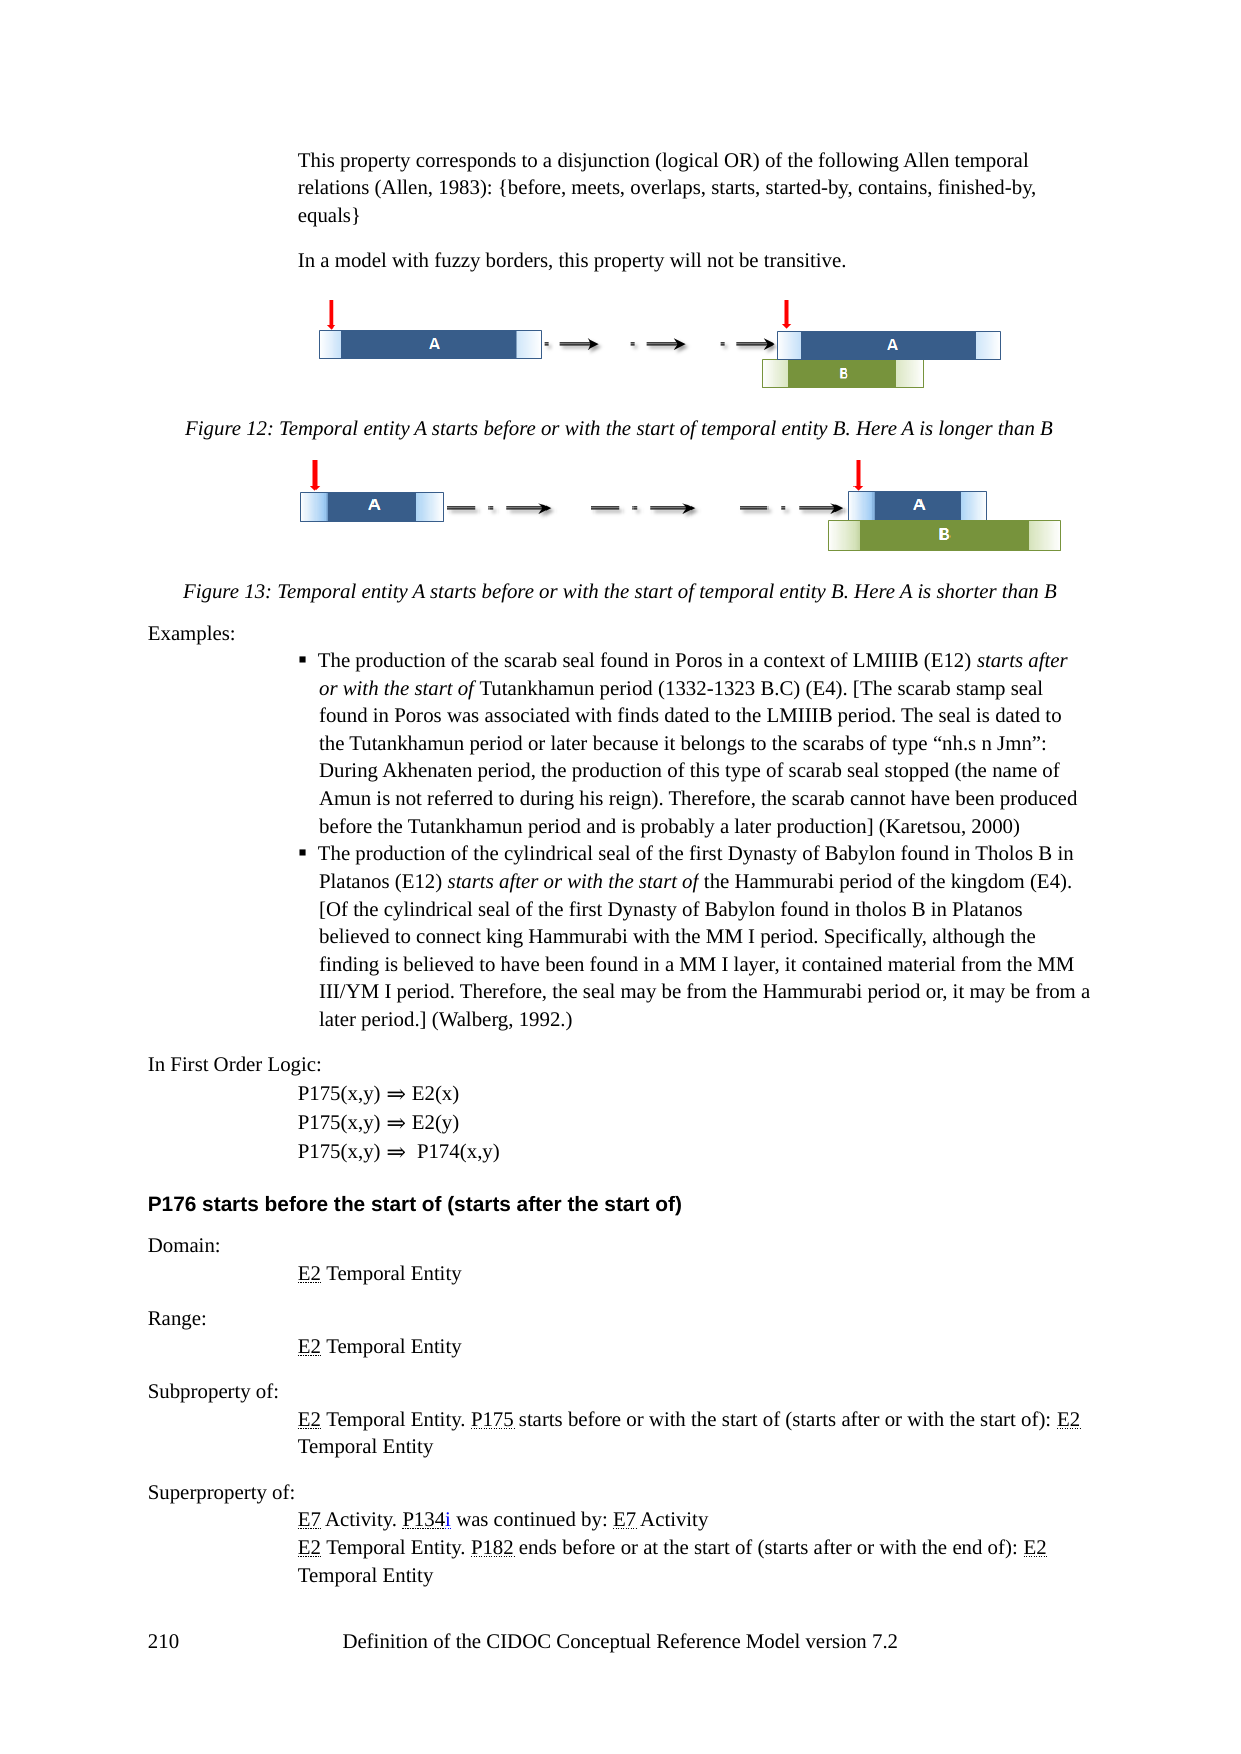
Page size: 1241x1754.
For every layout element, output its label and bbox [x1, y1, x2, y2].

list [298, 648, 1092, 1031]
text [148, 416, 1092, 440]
picture [297, 293, 1066, 395]
picture [297, 452, 1066, 558]
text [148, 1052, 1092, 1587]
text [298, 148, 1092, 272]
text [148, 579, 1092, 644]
